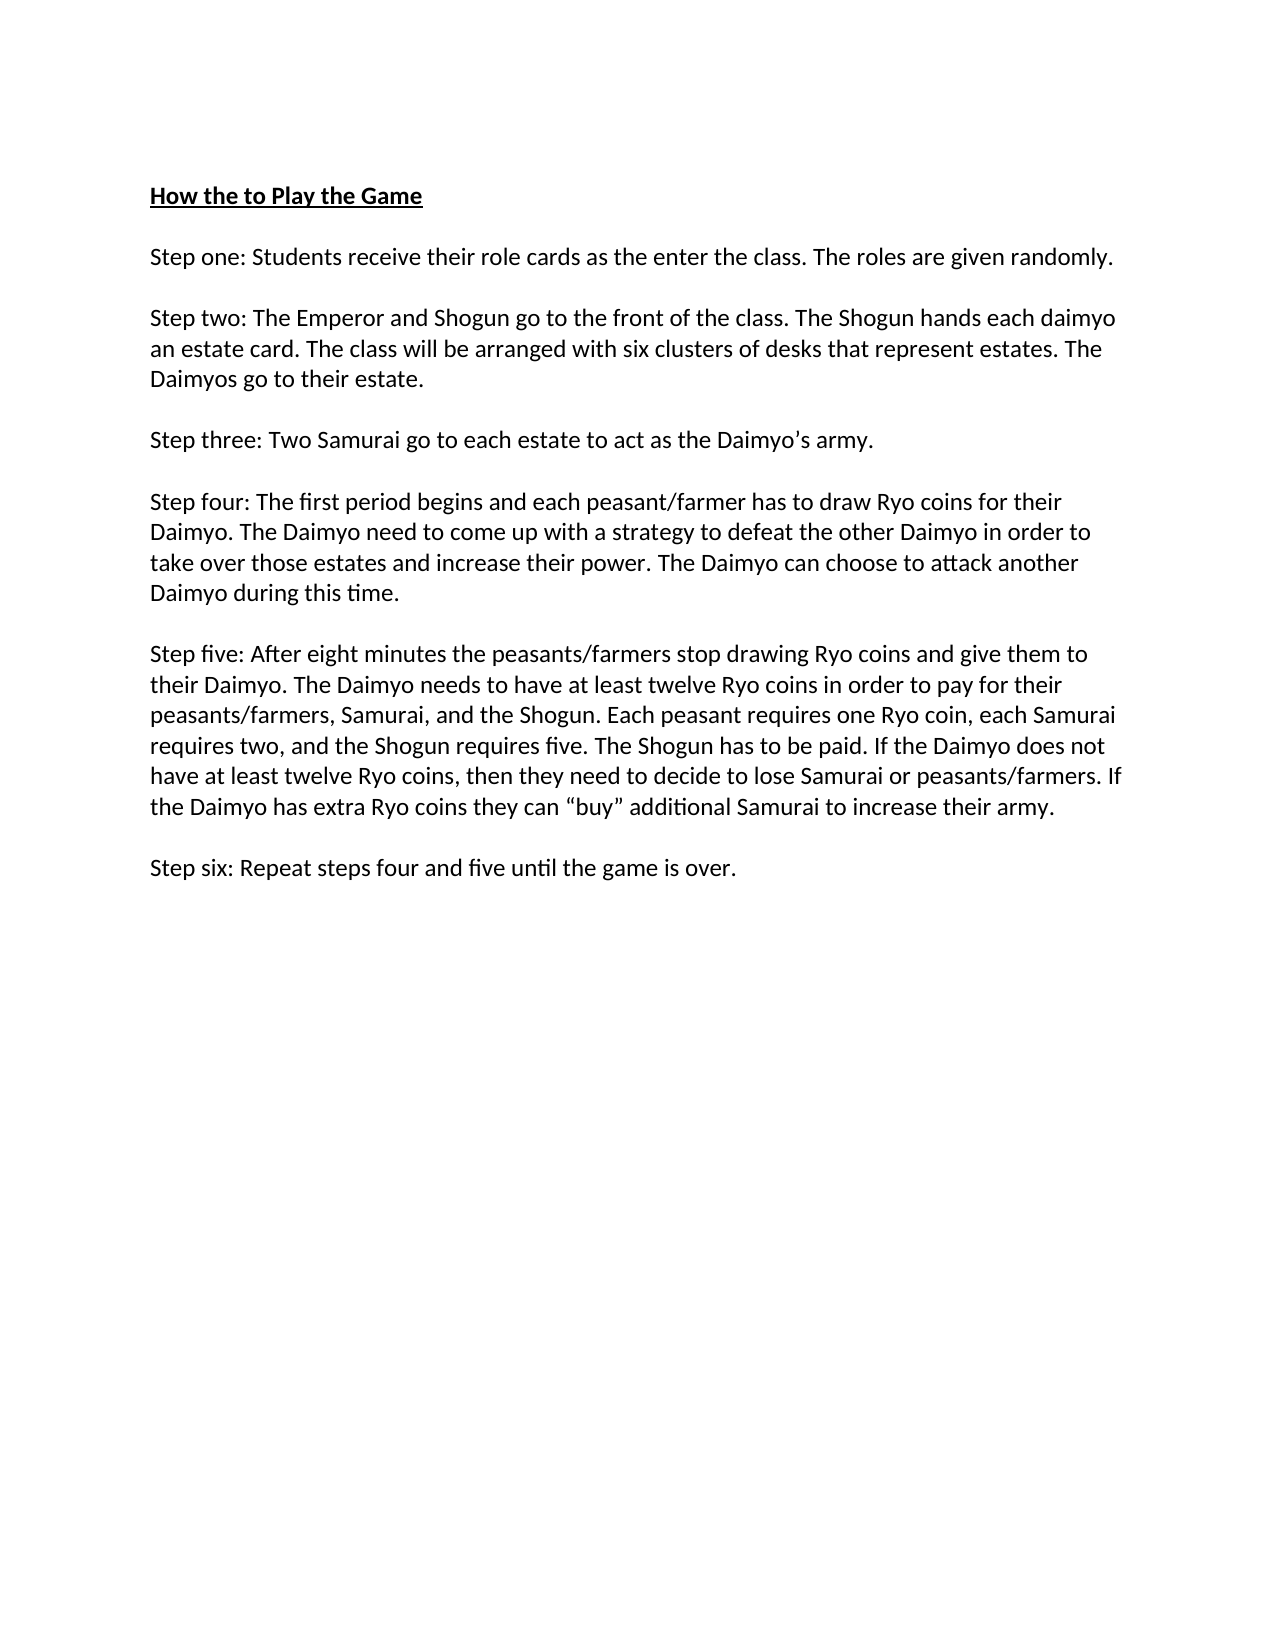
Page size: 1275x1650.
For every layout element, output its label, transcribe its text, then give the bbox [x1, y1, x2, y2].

text Step three: Two Samurai go to each estate to act as the Daimyo’s army. [150, 425, 1125, 455]
text Step five: After eight minutes the peasants/farmers stop drawing Ryo coins and give them to their Daimyo. The Daimyo needs to have at least twelve Ryo coins in order to pay for their peasants/farmers, Samurai, and the Shogun. Each peasant requires one Ryo coin, each Samurai requires two, and the Shogun requires five. The Shogun has to be paid. If the Daimyo does not have at least twelve Ryo coins, then they need to decide to lose Samurai or peasants/farmers. If the Daimyo has extra Ryo coins they can “buy” additional Samurai to increase their army. [150, 638, 1125, 821]
text How the to Play the Game [150, 181, 1125, 211]
text Step four: The first period begins and each peasant/farmer has to draw Ryo coins for their Daimyo. The Daimyo need to come up with a strategy to defeat the other Daimyo in order to take over those estates and increase their power. The Daimyo can choose to attack another Daimyo during this time. [150, 486, 1125, 608]
text Step two: The Emperor and Shogun go to the front of the class. The Shogun hands each daimyo an estate card. The class will be arranged with six clusters of desks that represent estates. The Daimyos go to their estate. [150, 303, 1125, 394]
text Step six: Repeat steps four and five until the game is over. [150, 852, 1125, 882]
text Step one: Students receive their role cards as the enter the class. The roles are given randomly. [150, 242, 1125, 272]
